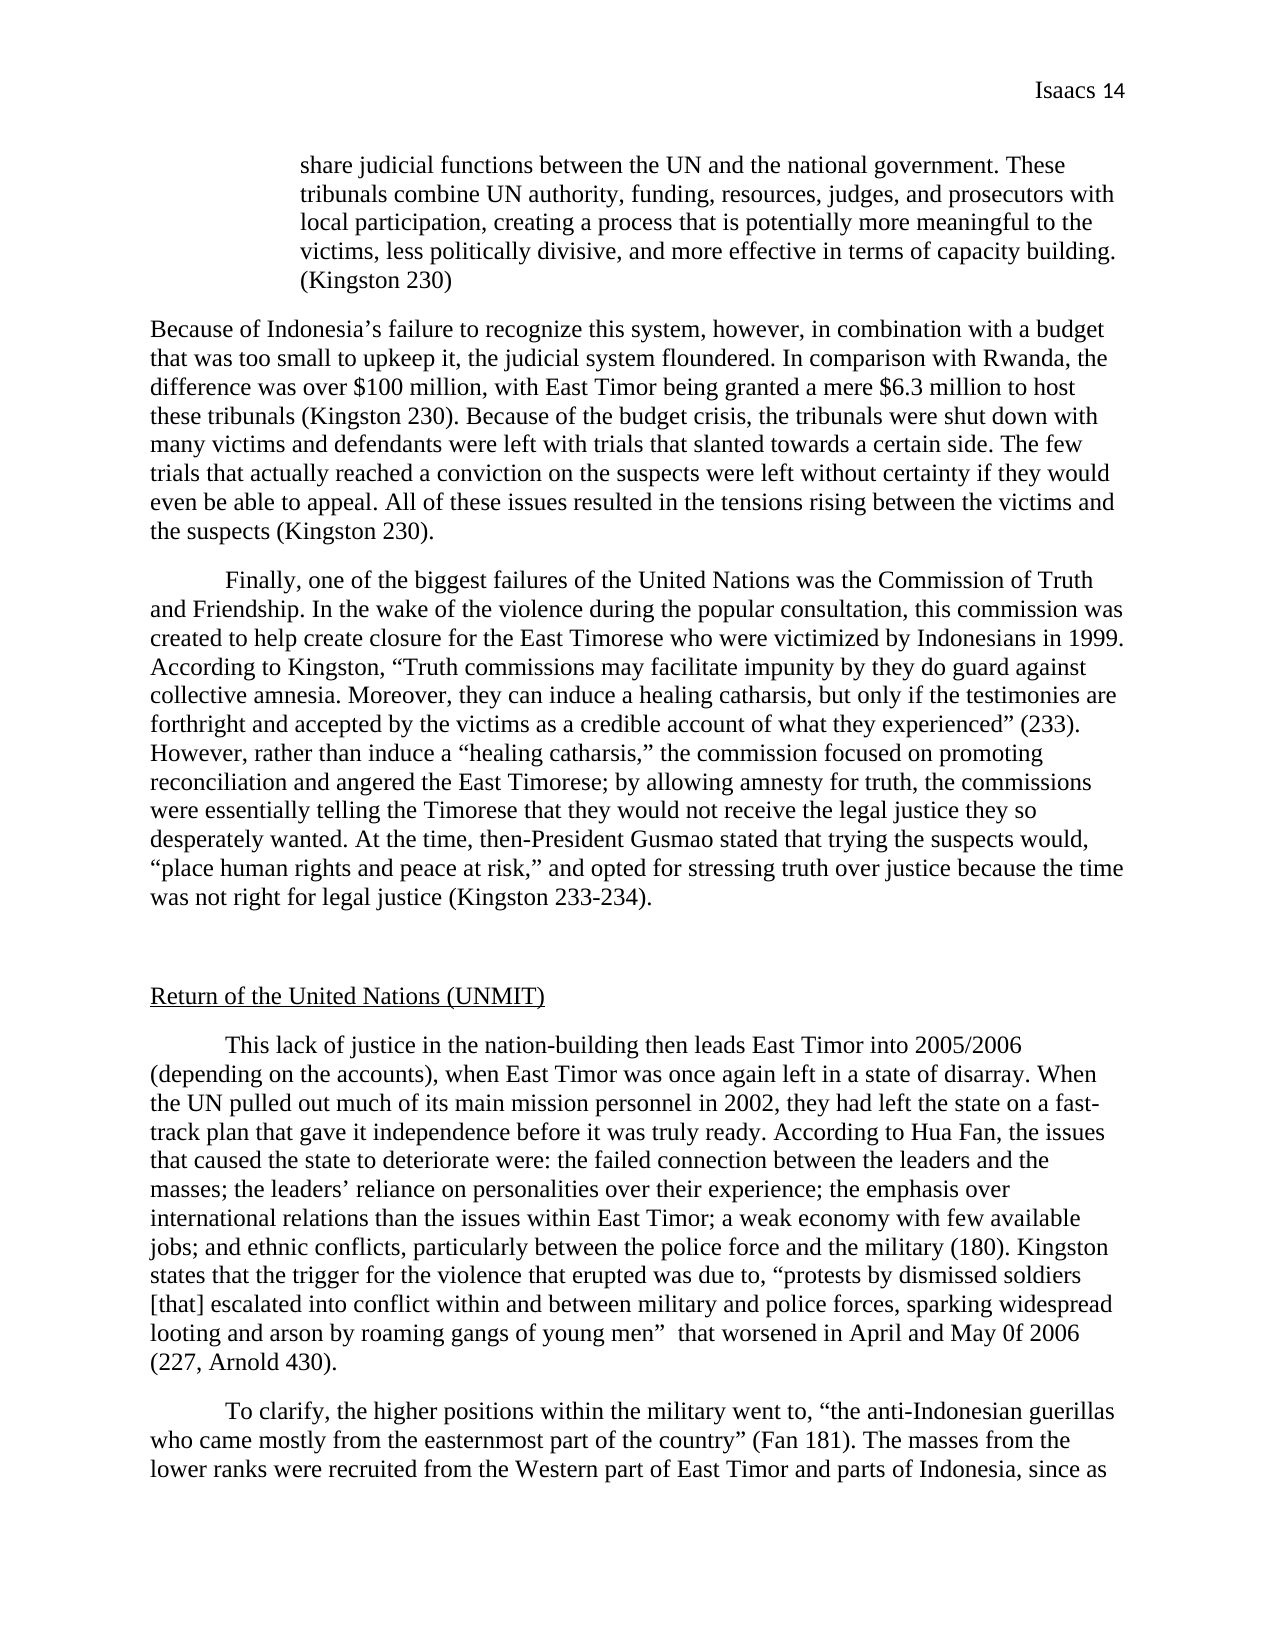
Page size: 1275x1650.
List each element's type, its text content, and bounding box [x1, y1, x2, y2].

text This lack of justice in the nation-building then leads East Timor into 2005/2006 (depending on the accounts), when East Timor was once again left in a state of disarray. When the UN pulled out much of its main mission personnel in 2002, they had left the state on a fast-track plan that gave it independence before it was truly ready. According to Hua Fan, the issues that caused the state to deteriorate were: the failed connection between the leaders and the masses; the leaders’ reliance on personalities over their experience; the emphasis over international relations than the issues within East Timor; a weak economy with few available jobs; and ethnic conflicts, particularly between the police force and the military (180). Kingston states that the trigger for the violence that erupted was due to, “protests by dismissed soldiers [that] escalated into conflict within and between military and police forces, sparking widespread looting and arson by roaming gangs of young men” that worsened in April and May 0f 2006 (227, Arnold 430). [150, 1030, 1125, 1375]
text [150, 1396, 1125, 1482]
text Finally, one of the biggest failures of the United Nations was the Commission of Truth and Friendship. In the wake of the violence during the popular consultation, this commission was created to help create closure for the East Timorese who were victimized by Indonesians in 1999. According to Kingston, “Truth commissions may facilitate impunity by they do guard against collective amnesia. Moreover, they can induce a healing catharsis, but only if the testimonies are forthright and accepted by the victims as a credible account of what they experienced” (233). However, rather than induce a “healing catharsis,” the commission focused on promoting reconciliation and angered the East Timorese; by allowing amnesty for truth, the commissions were essentially telling the Timorese that they would not receive the legal justice they so desperately wanted. At the time, then-President Gusmao stated that trying the suspects would, “place human rights and peace at risk,” and opted for stressing truth over justice because the time was not right for legal justice (Kingston 233-234). [150, 565, 1125, 910]
text share judicial functions between the UN and the national government. These tribunals combine UN authority, funding, resources, judges, and prosecutors with local participation, creating a process that is potentially more meaningful to the victims, less politically divisive, and more effective in terms of capacity building. (Kingston 230) [300, 150, 1125, 294]
text Return of the United Nations (UNMIT) [150, 981, 1125, 1009]
text Because of Indonesia’s failure to recognize this system, however, in combination with a budget that was too small to upkeep it, the judicial system floundered. In comparison with Rwanda, the difference was over $100 million, with East Timor being granted a mere $6.3 million to host these tribunals (Kingston 230). Because of the budget crisis, the tribunals were shut down with many victims and defendants were left with trials that slanted towards a certain side. The few trials that actually reached a conviction on the suspects were left without certainty if they would even be able to appeal. All of these issues resulted in the tensions rising between the victims and the suspects (Kingston 230). [150, 314, 1125, 544]
